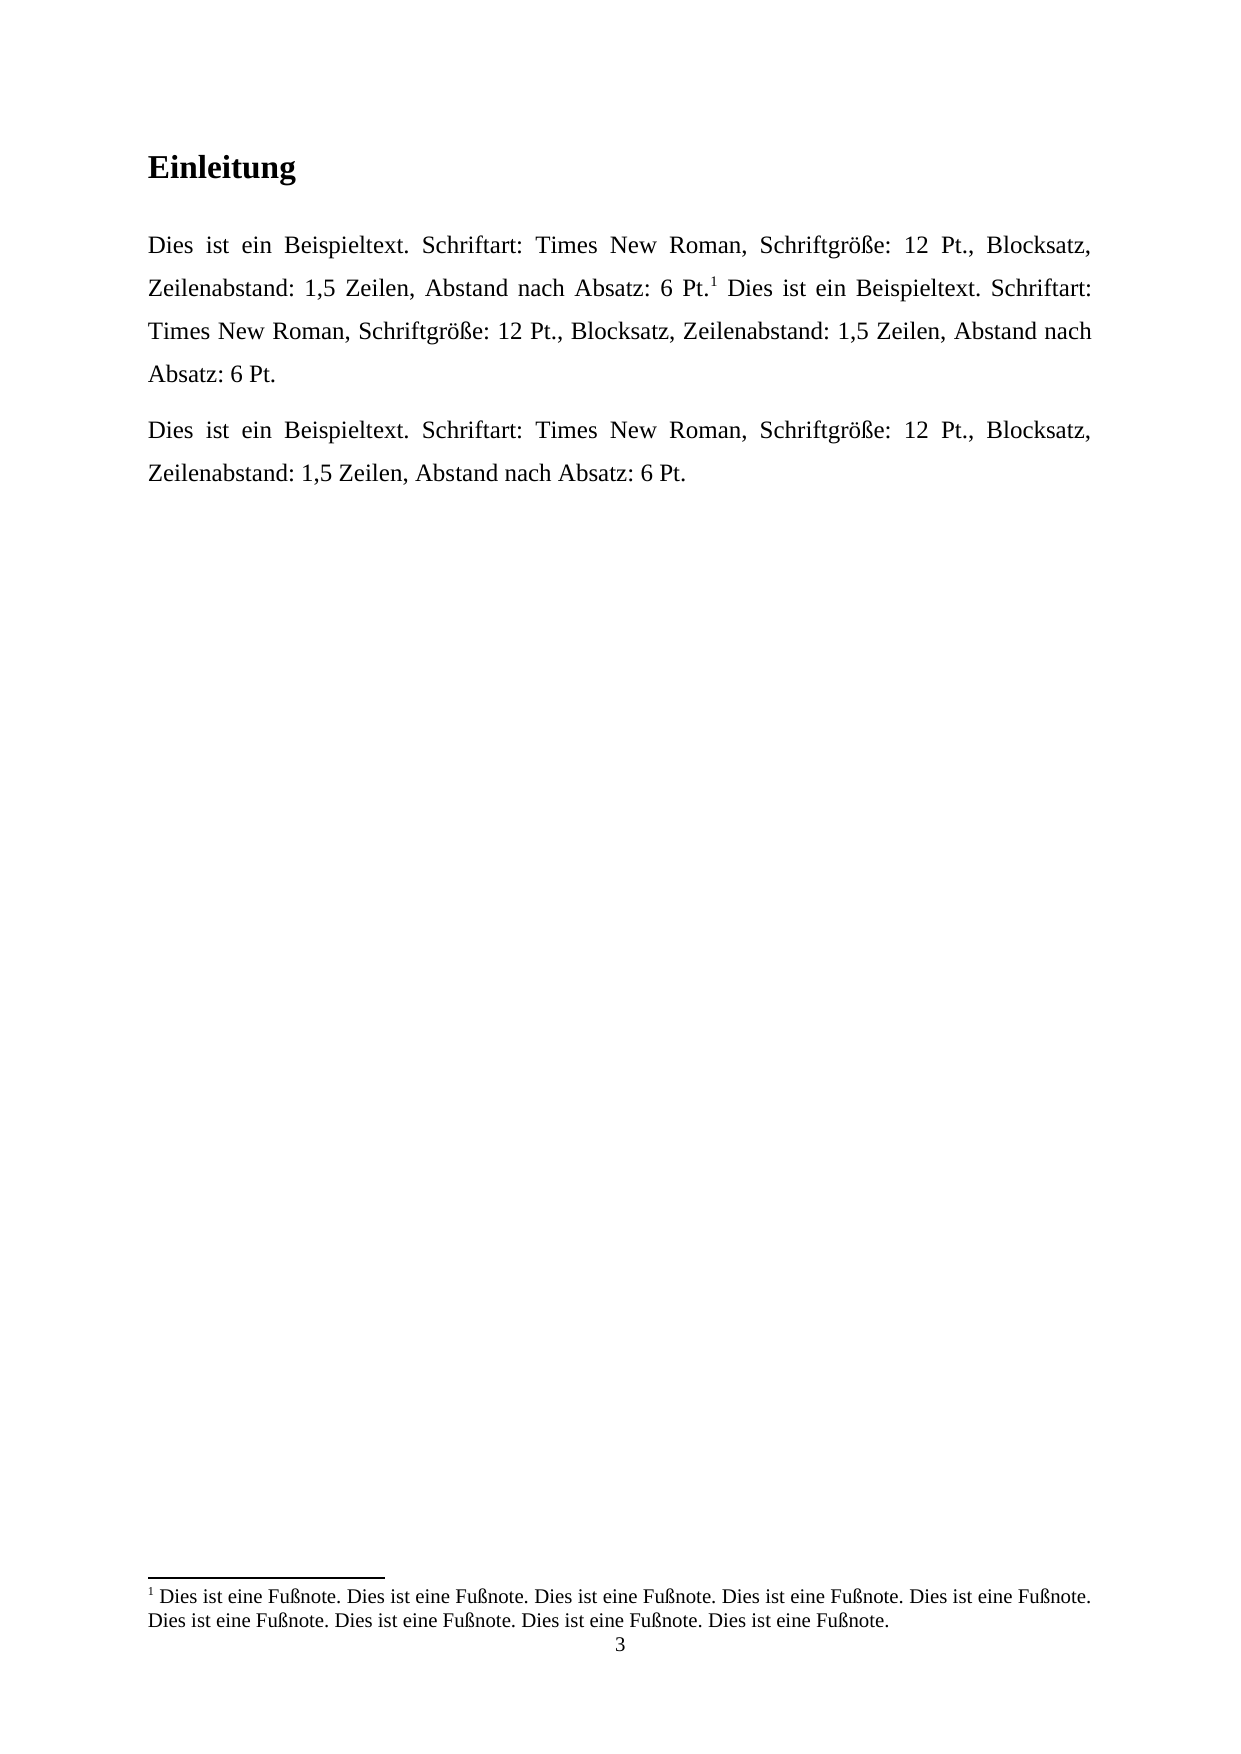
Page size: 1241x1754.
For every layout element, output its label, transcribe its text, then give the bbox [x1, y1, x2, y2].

text Dies ist ein Beispieltext. Schriftart: Times New Roman, Schriftgröße: 12 Pt., Blocksatz, Zeilenabstand: 1,5 Zeilen, Abstand nach Absatz: 6 Pt. [148, 415, 1093, 487]
subtitle Einleitung [148, 148, 1093, 186]
text Dies ist ein Beispieltext. Schriftart: Times New Roman, Schriftgröße: 12 Pt., Blocksatz, Zeilenabstand: 1,5 Zeilen, Abstand nach Absatz: 6 Pt. Dies ist ein Beispieltext. Schriftart: Times New Roman, Schriftgröße: 12 Pt., Blocksatz, Zeilenabstand: 1,5 Zeilen, Abstand nach Absatz: 6 Pt. [148, 230, 1093, 388]
